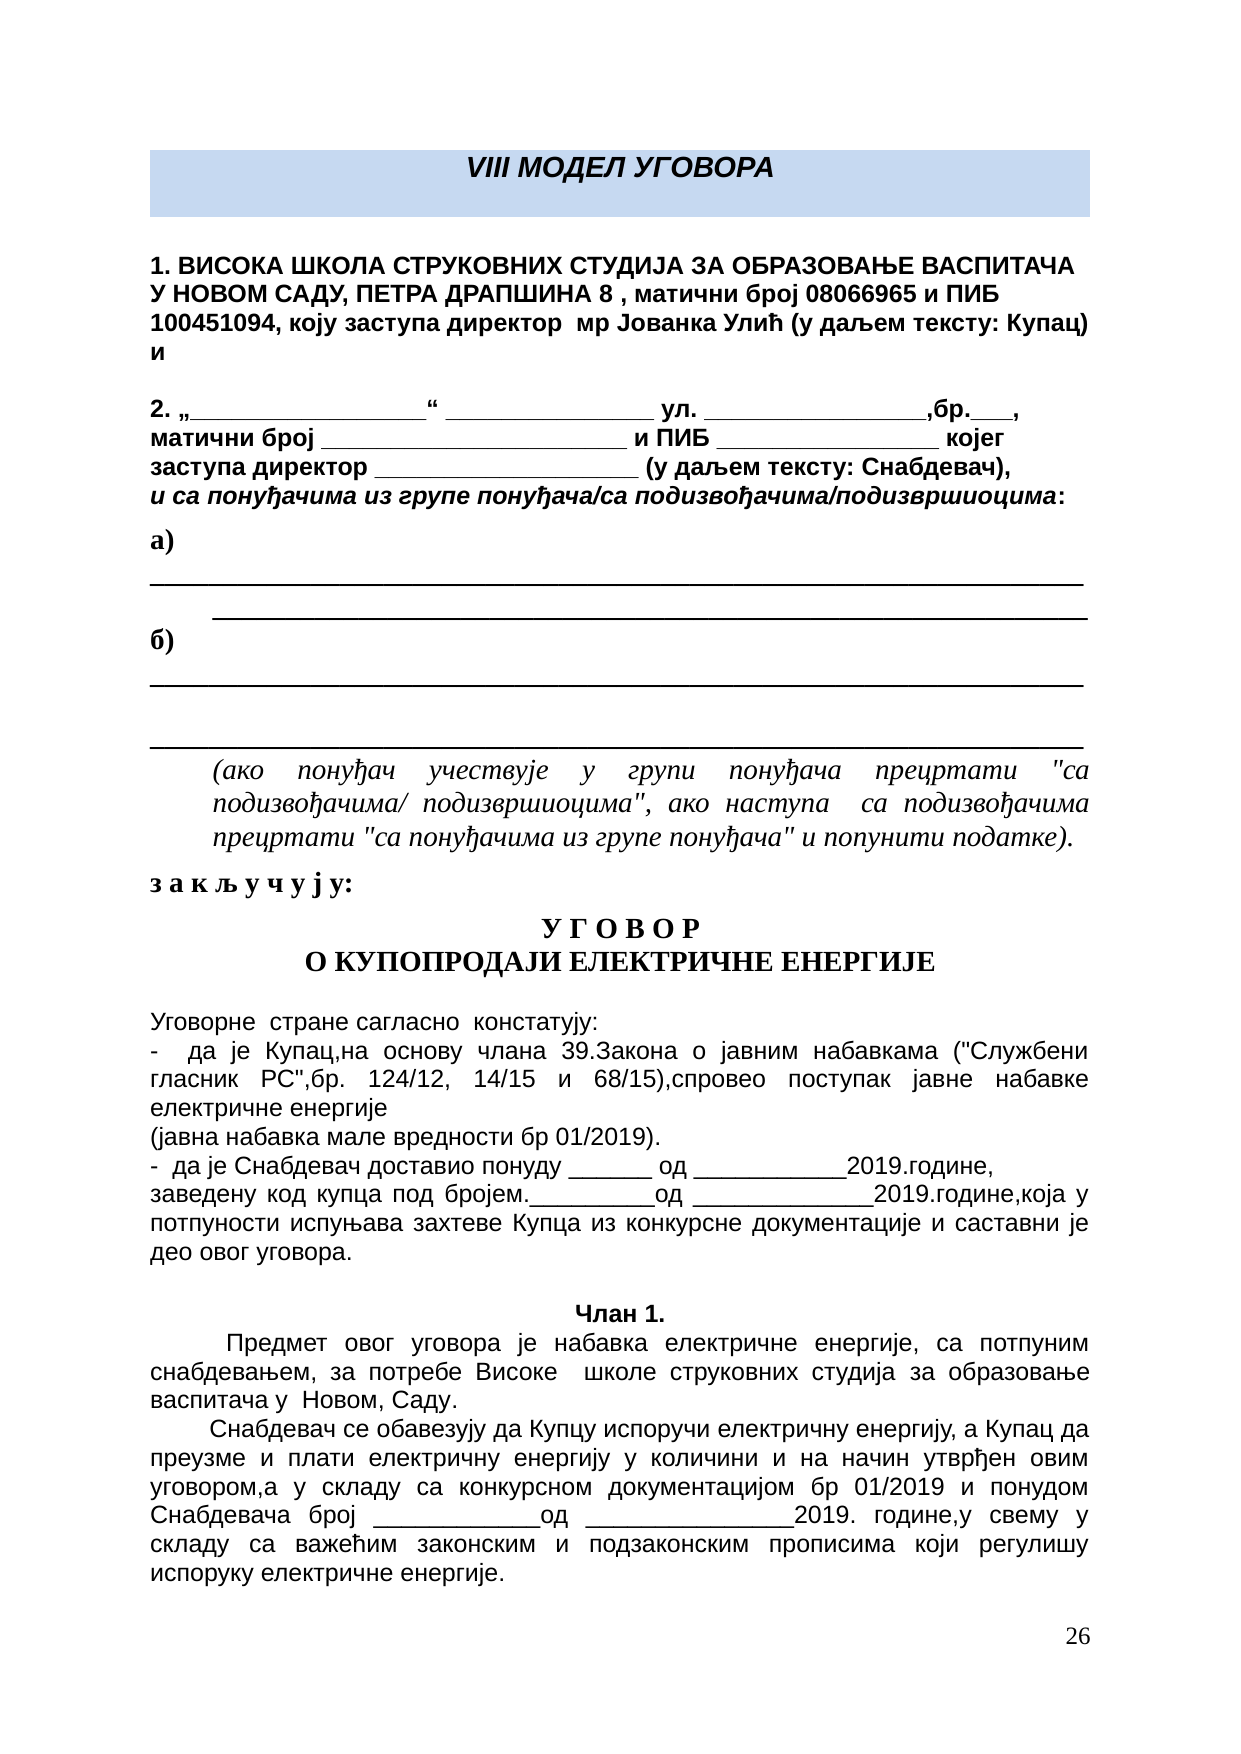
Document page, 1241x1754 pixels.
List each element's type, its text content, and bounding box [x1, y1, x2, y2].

text ________________________________________________________________ [150, 689, 1090, 752]
text б) ________________________________________________________________ [150, 622, 1090, 689]
text У Г О В О Р [150, 911, 1090, 944]
text 2. „_________________“ _______________ ул. ________________,бр.___, матични број ______________________ и ПИБ ________________ којег заступа директор ___________________ (у даљем тексту: Снабдевач), [150, 394, 1090, 481]
text (ако понуђач учествује у групи понуђача прецртати "са подизвођачима/ подизвршиоцима", ако наступа са подизвођачима прецртати "са понуђачима из групе понуђача" и попунити податке). [212, 752, 1090, 852]
text Снабдевач се обавезују да Купцу испоручи електричну енергију, а Купац да преузме и плати електричну енергију у количини и на начин утврђен овим уговором,а у складу са конкурсном документацијом бр 01/2019 и понудом Снабдевача број ____________од _______________2019. године,у свему у складу са важећим законским и подзаконским прописима који регулишу испоруку електричне енергије. [150, 1414, 1090, 1587]
text з а к љ у ч у ј у: [150, 865, 1090, 898]
text - да је Снабдевач доставио понуду ______ од ___________2019.године, [150, 1151, 1090, 1179]
text 1. ВИСОКА школа СТРУКОВНИХ СТУДИЈА ЗА ОБРАЗОВАЊЕ ВАСПИТАЧА У НОВОМ САДУ, пЕТРА ДРАПШИНА 8 , матични број 08066965 и ПИБ 100451094, коју заступа директор мр Јованка Улић (у даљем тексту: Купац) и [150, 251, 1090, 366]
text - да је Купац,на основу члана 39.Закона о јавним набавкама ("Службени гласник РС",бр. 124/12, 14/15 и 68/15),спровео поступак јавне набавке електричне енергије [150, 1036, 1090, 1122]
text Уговорне стране сагласно констатују: [150, 1007, 1090, 1036]
text О КУПОПРОДАЈИ ЕЛЕКТРИЧНЕ ЕНЕРГИЈЕ [150, 944, 1090, 978]
text (јавна набавка мале вредности бр 01/2019). [150, 1122, 1090, 1151]
text а) ________________________________________________________________ [150, 522, 1090, 589]
text ____________________________________________________________ [150, 589, 1090, 622]
text заведену код купца под бројем._________од _____________2019.године,која у потпуности испуњава захтеве Купца из конкурсне документације и саставни је део овог уговора. [150, 1179, 1090, 1266]
text Члан 1. [150, 1299, 1090, 1328]
text Предмет овог уговора је набавка електричне енергије, са потпуним снабдевањем, за потребе Високе школе струковних студија за образовање васпитача у Новом, Саду. [150, 1328, 1090, 1414]
text и са понуђачима из групе понуђача/са подизвођачима/подизвршиоцима: [150, 481, 1090, 509]
text VIII МОДЕЛ УГОВОРА [150, 150, 1090, 183]
